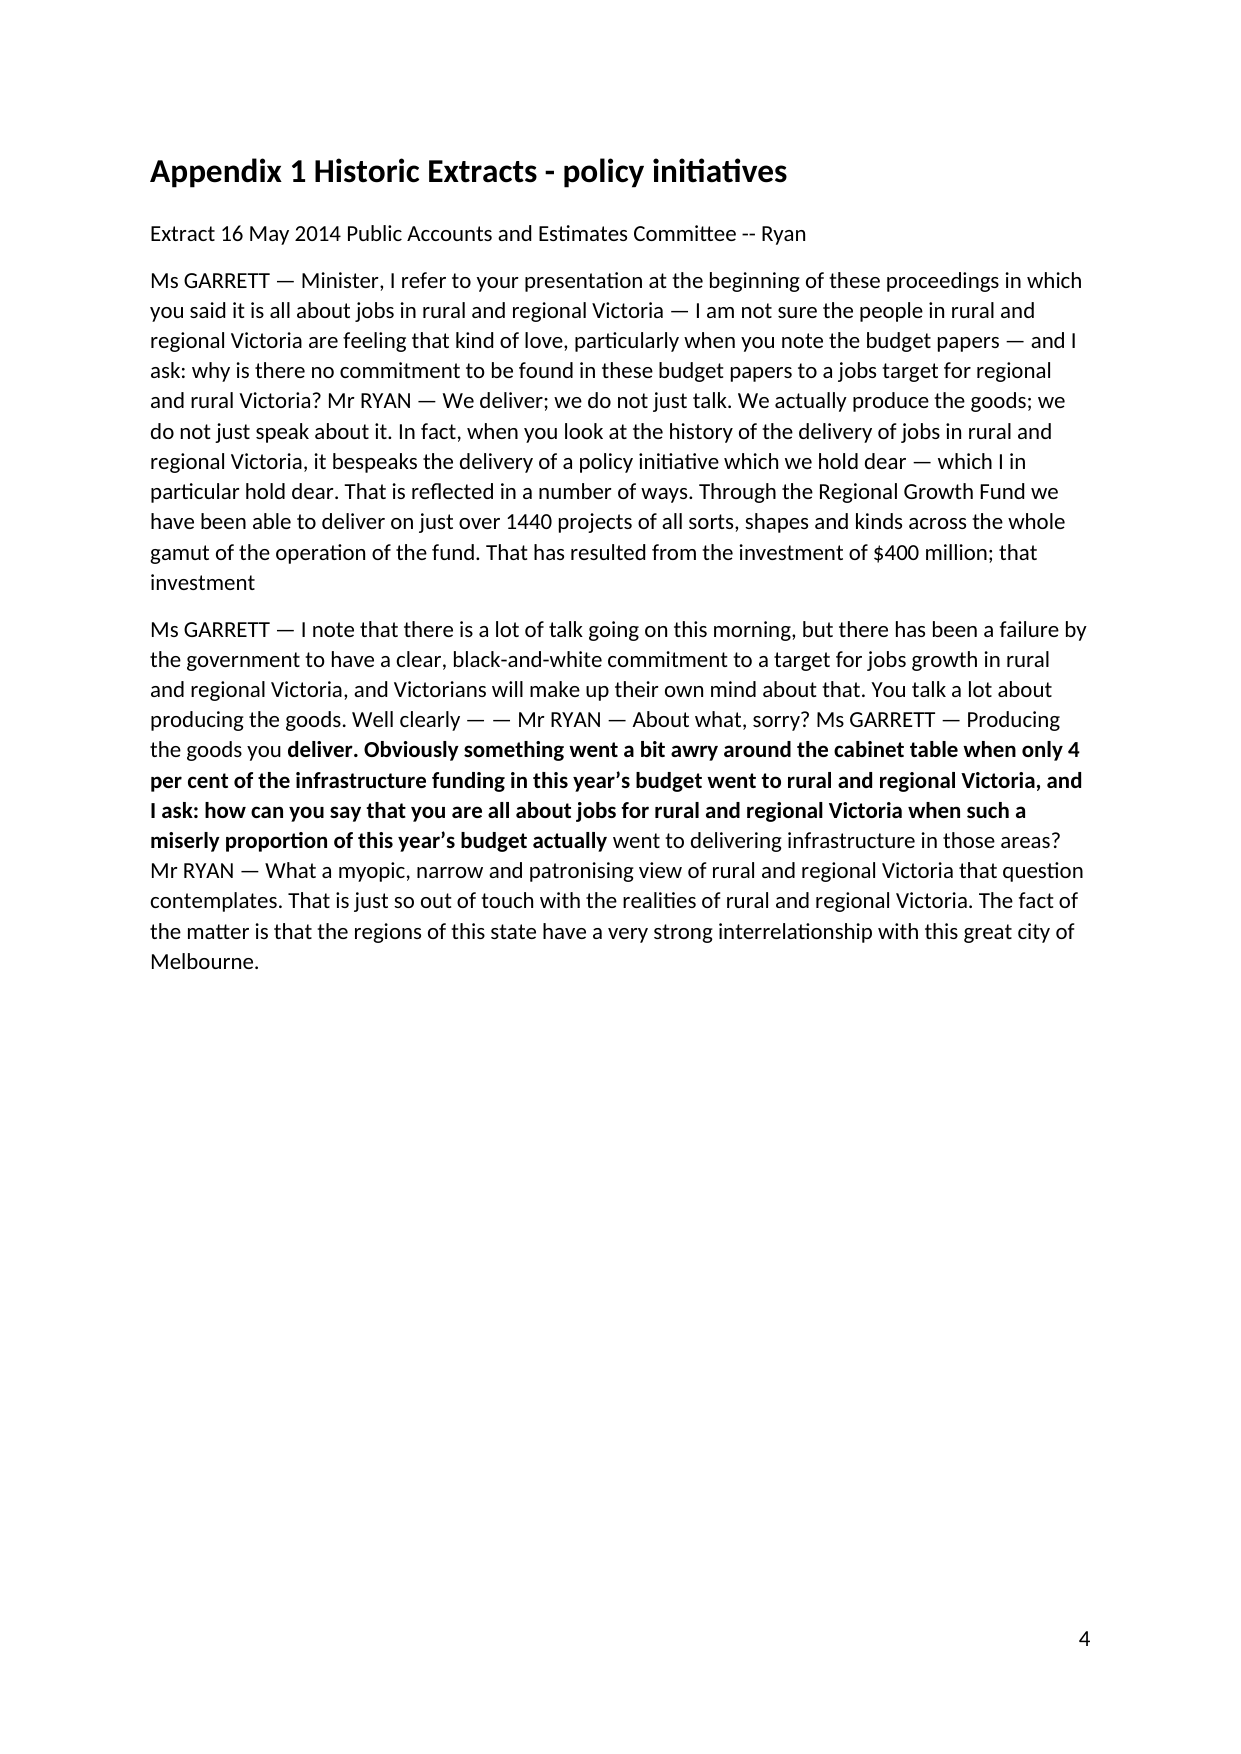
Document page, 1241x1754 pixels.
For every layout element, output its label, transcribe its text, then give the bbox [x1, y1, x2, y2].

text Ms GARRETT — I note that there is a lot of talk going on this morning, but there has been a failure by the government to have a clear, black-and-white commitment to a target for jobs growth in rural and regional Victoria, and Victorians will make up their own mind about that. You talk a lot about producing the goods. Well clearly — — Mr RYAN — About what, sorry? Ms GARRETT — Producing the goods you deliver. Obviously something went a bit awry around the cabinet table when only 4 per cent of the infrastructure funding in this year’s budget went to rural and regional Victoria, and I ask: how can you say that you are all about jobs for rural and regional Victoria when such a miserly proportion of this year’s budget actually went to delivering infrastructure in those areas? Mr RYAN — What a myopic, narrow and patronising view of rural and regional Victoria that question contemplates. That is just so out of touch with the realities of rural and regional Victoria. The fact of the matter is that the regions of this state have a very strong interrelationship with this great city of Melbourne. [150, 615, 1090, 975]
text Extract 16 May 2014 Public Accounts and Estimates Committee -- Ryan [150, 219, 1090, 247]
subtitle Appendix 1 Historic Extracts - policy initiatives [150, 150, 1090, 191]
text Ms GARRETT — Minister, I refer to your presentation at the beginning of these proceedings in which you said it is all about jobs in rural and regional Victoria — I am not sure the people in rural and regional Victoria are feeling that kind of love, particularly when you note the budget papers — and I ask: why is there no commitment to be found in these budget papers to a jobs target for regional and rural Victoria? Mr RYAN — We deliver; we do not just talk. We actually produce the goods; we do not just speak about it. In fact, when you look at the history of the delivery of jobs in rural and regional Victoria, it bespeaks the delivery of a policy initiative which we hold dear — which I in particular hold dear. That is reflected in a number of ways. Through the Regional Growth Fund we have been able to deliver on just over 1440 projects of all sorts, shapes and kinds across the whole gamut of the operation of the fund. That has resulted from the investment of $400 million; that investment [150, 266, 1090, 596]
